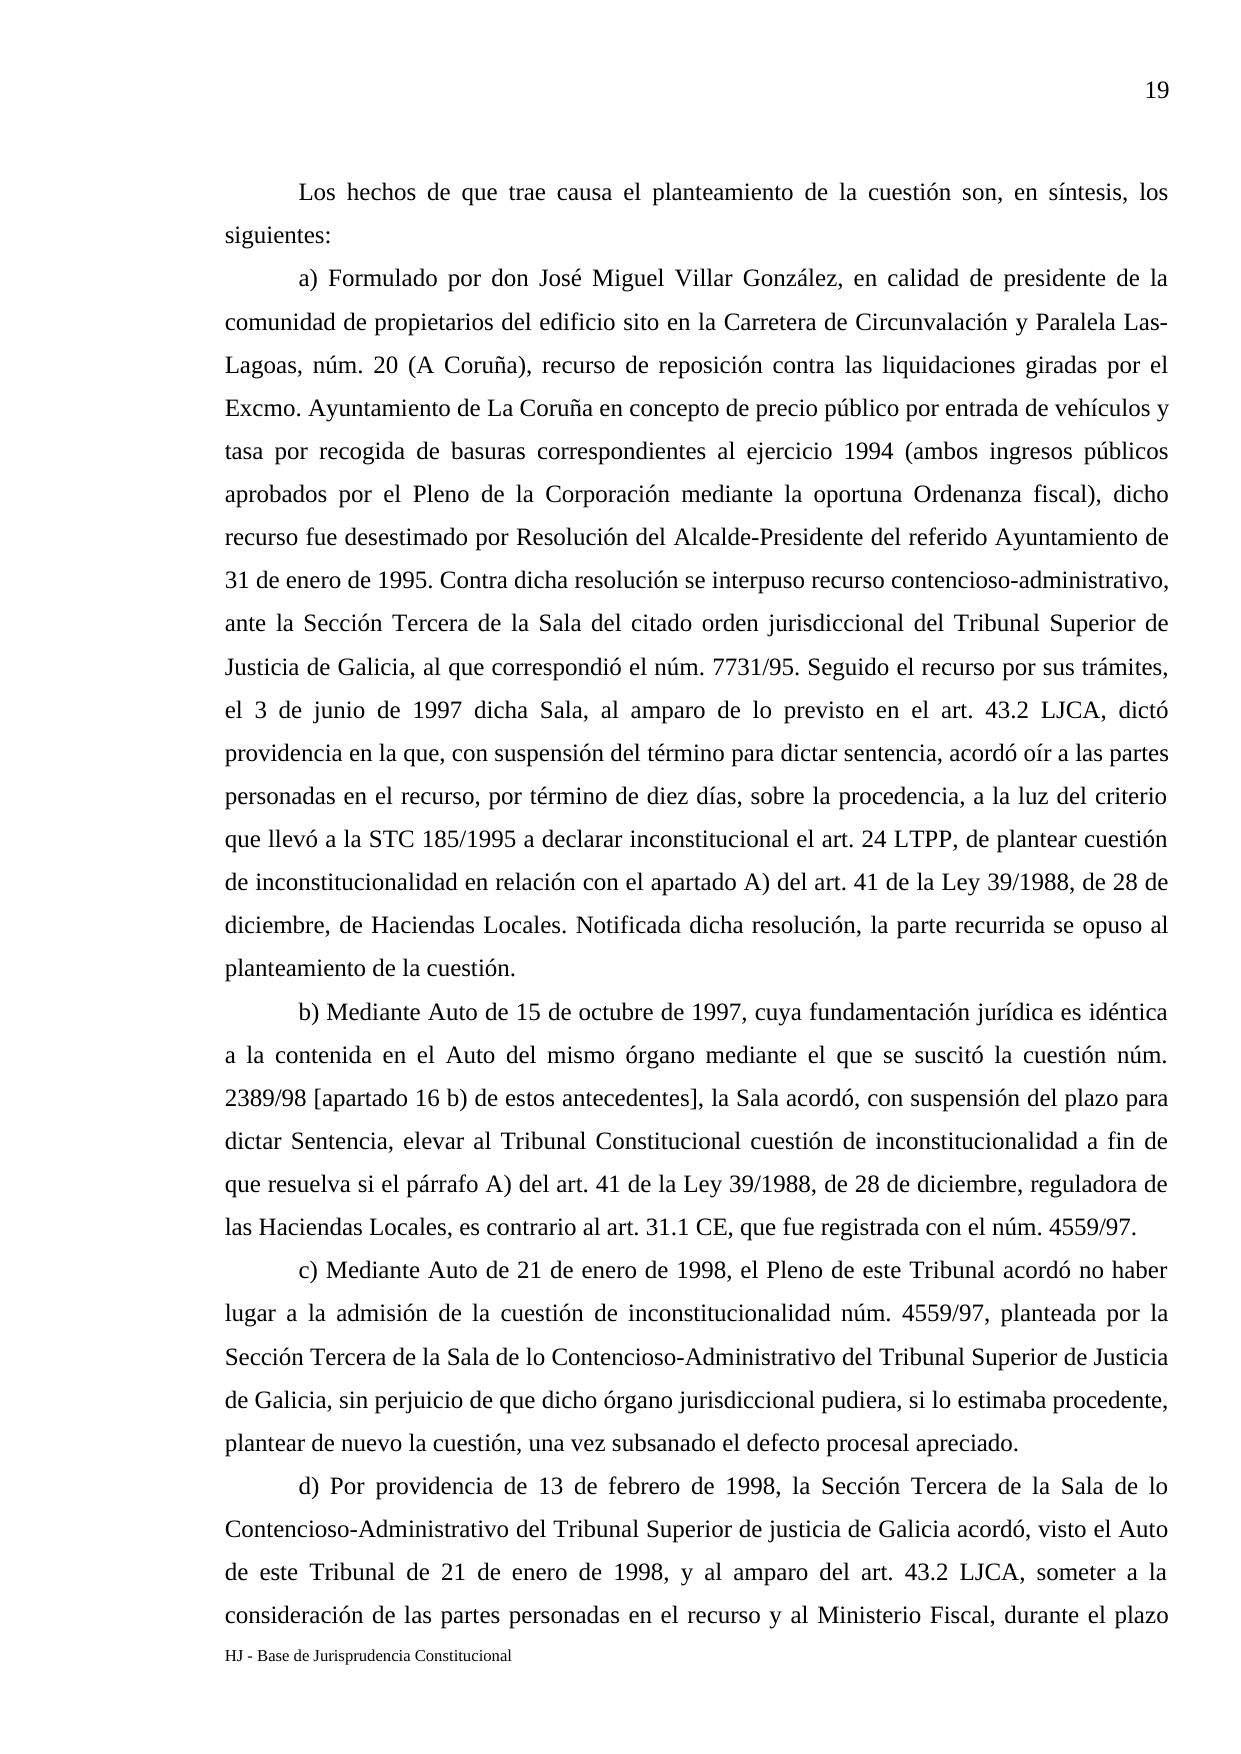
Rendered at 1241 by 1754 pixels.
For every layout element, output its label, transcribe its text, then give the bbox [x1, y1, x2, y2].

text a) Formulado por don José Miguel Villar González, en calidad de presidente de la comunidad de propietarios del edificio sito en la Carretera de Circunvalación y Paralela Las-Lagoas, núm. 20 (A Coruña), recurso de reposición contra las liquidaciones giradas por el Excmo. Ayuntamiento de La Coruña en concepto de precio público por entrada de vehículos y tasa por recogida de basuras correspondientes al ejercicio 1994 (ambos ingresos públicos aprobados por el Pleno de la Corporación mediante la oportuna Ordenanza fiscal), dicho recurso fue desestimado por Resolución del Alcalde-Presidente del referido Ayuntamiento de 31 de enero de 1995. Contra dicha resolución se interpuso recurso contencioso-administrativo, ante la Sección Tercera de la Sala del citado orden jurisdiccional del Tribunal Superior de Justicia de Galicia, al que correspondió el núm. 7731/95. Seguido el recurso por sus trámites, el 3 de junio de 1997 dicha Sala, al amparo de lo previsto en el art. 43.2 LJCA, dictó providencia en la que, con suspensión del término para dictar sentencia, acordó oír a las partes personadas en el recurso, por término de diez días, sobre la procedencia, a la luz del criterio que llevó a la STC 185/1995 a declarar inconstitucional el art. 24 LTPP, de plantear cuestión de inconstitucionalidad en relación con el apartado A) del art. 41 de la Ley 39/1988, de 28 de diciembre, de Haciendas Locales. Notificada dicha resolución, la parte recurrida se opuso al planteamiento de la cuestión. [224, 263, 1169, 982]
text b) Mediante Auto de 15 de octubre de 1997, cuya fundamentación jurídica es idéntica a la contenida en el Auto del mismo órgano mediante el que se suscitó la cuestión núm. 2389/98 [apartado 16 b) de estos antecedentes], la Sala acordó, con suspensión del plazo para dictar Sentencia, elevar al Tribunal Constitucional cuestión de inconstitucionalidad a fin de que resuelva si el párrafo A) del art. 41 de la Ley 39/1988, de 28 de diciembre, reguladora de las Haciendas Locales, es contrario al art. 31.1 CE, que fue registrada con el núm. 4559/97. [224, 997, 1169, 1241]
text c) Mediante Auto de 21 de enero de 1998, el Pleno de este Tribunal acordó no haber lugar a la admisión de la cuestión de inconstitucionalidad núm. 4559/97, planteada por la Sección Tercera de la Sala de lo Contencioso-Administrativo del Tribunal Superior de Justicia de Galicia, sin perjuicio de que dicho órgano jurisdiccional pudiera, si lo estimaba procedente, plantear de nuevo la cuestión, una vez subsanado el defecto procesal apreciado. [224, 1255, 1169, 1457]
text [224, 1471, 1169, 1629]
text Los hechos de que trae causa el planteamiento de la cuestión son, en síntesis, los siguientes: [224, 177, 1169, 249]
